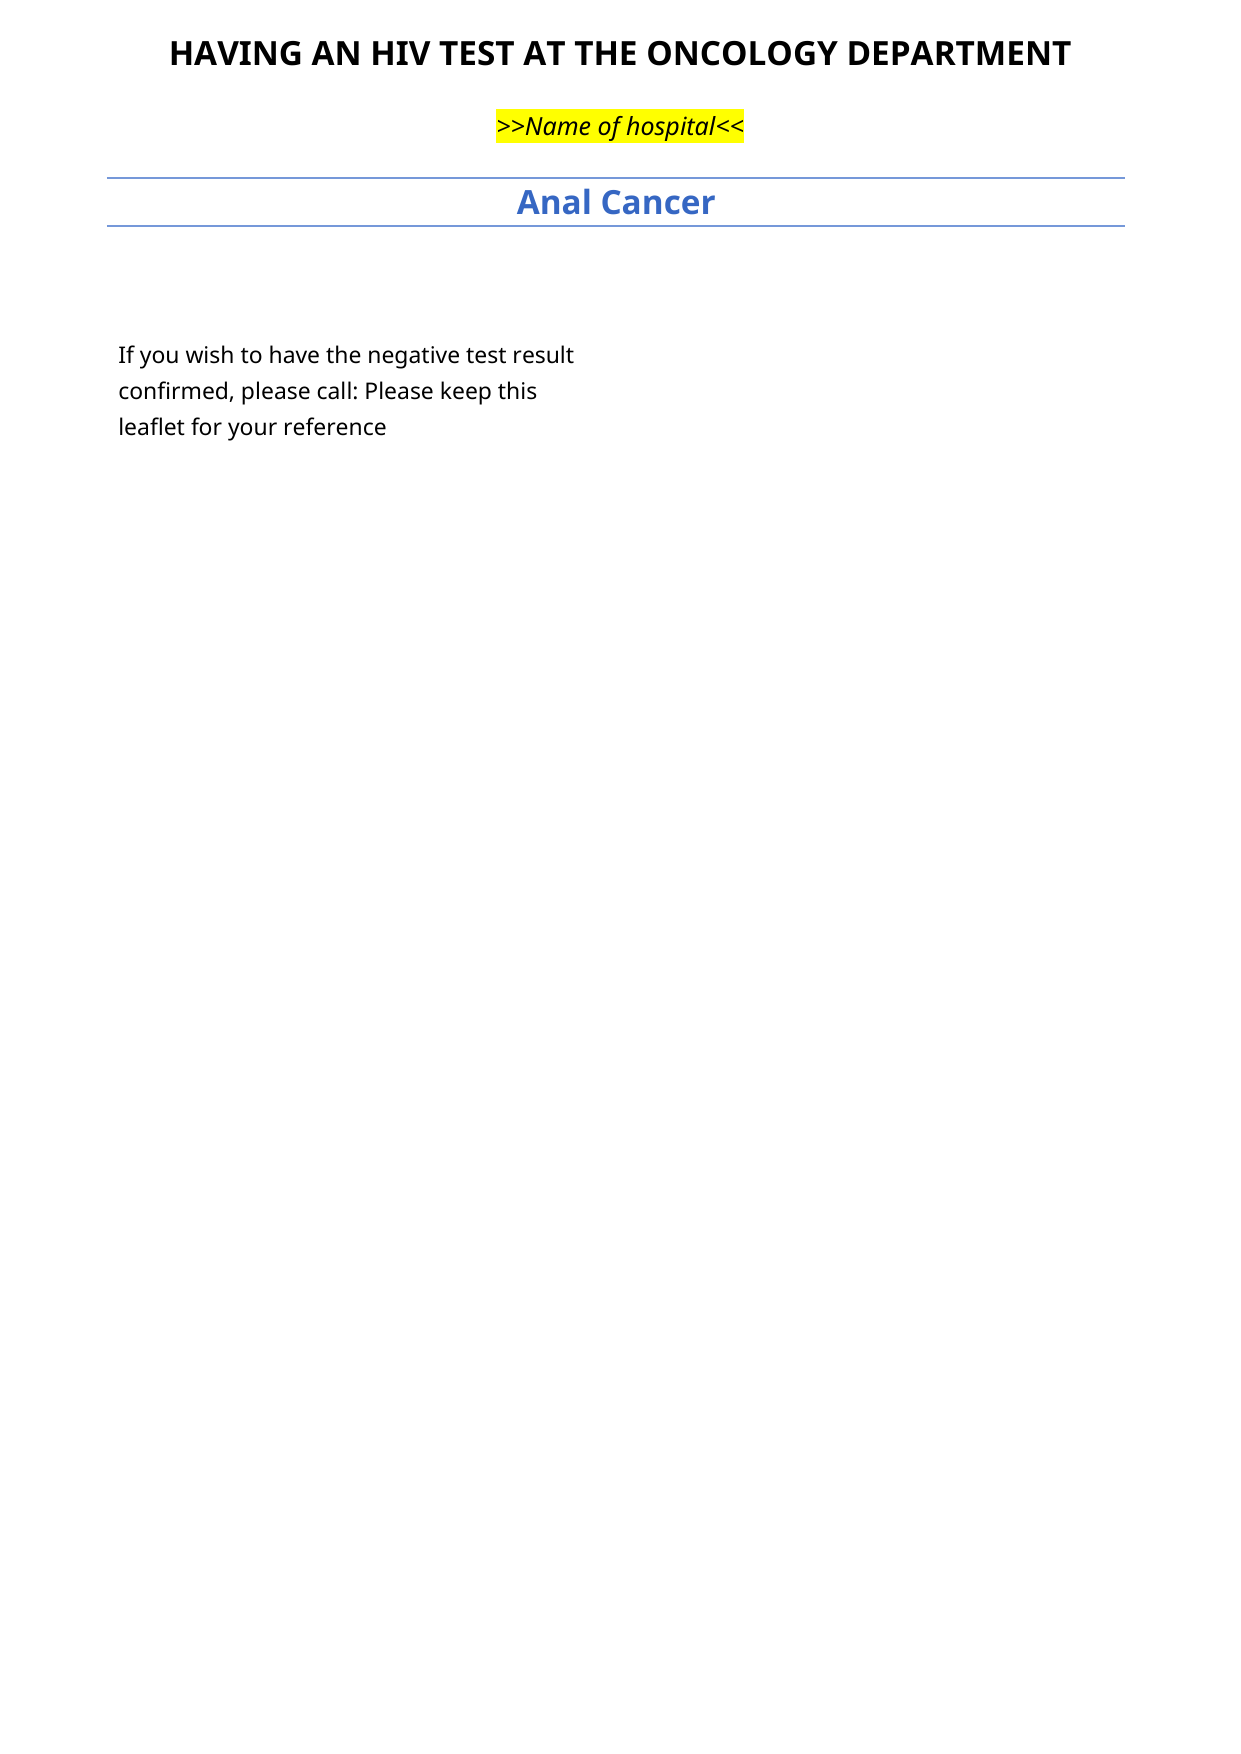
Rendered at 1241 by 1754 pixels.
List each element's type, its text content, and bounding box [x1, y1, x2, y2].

text If you wish to have the negative test result confirmed, please call: Please keep this leaflet for your reference [118, 339, 583, 442]
